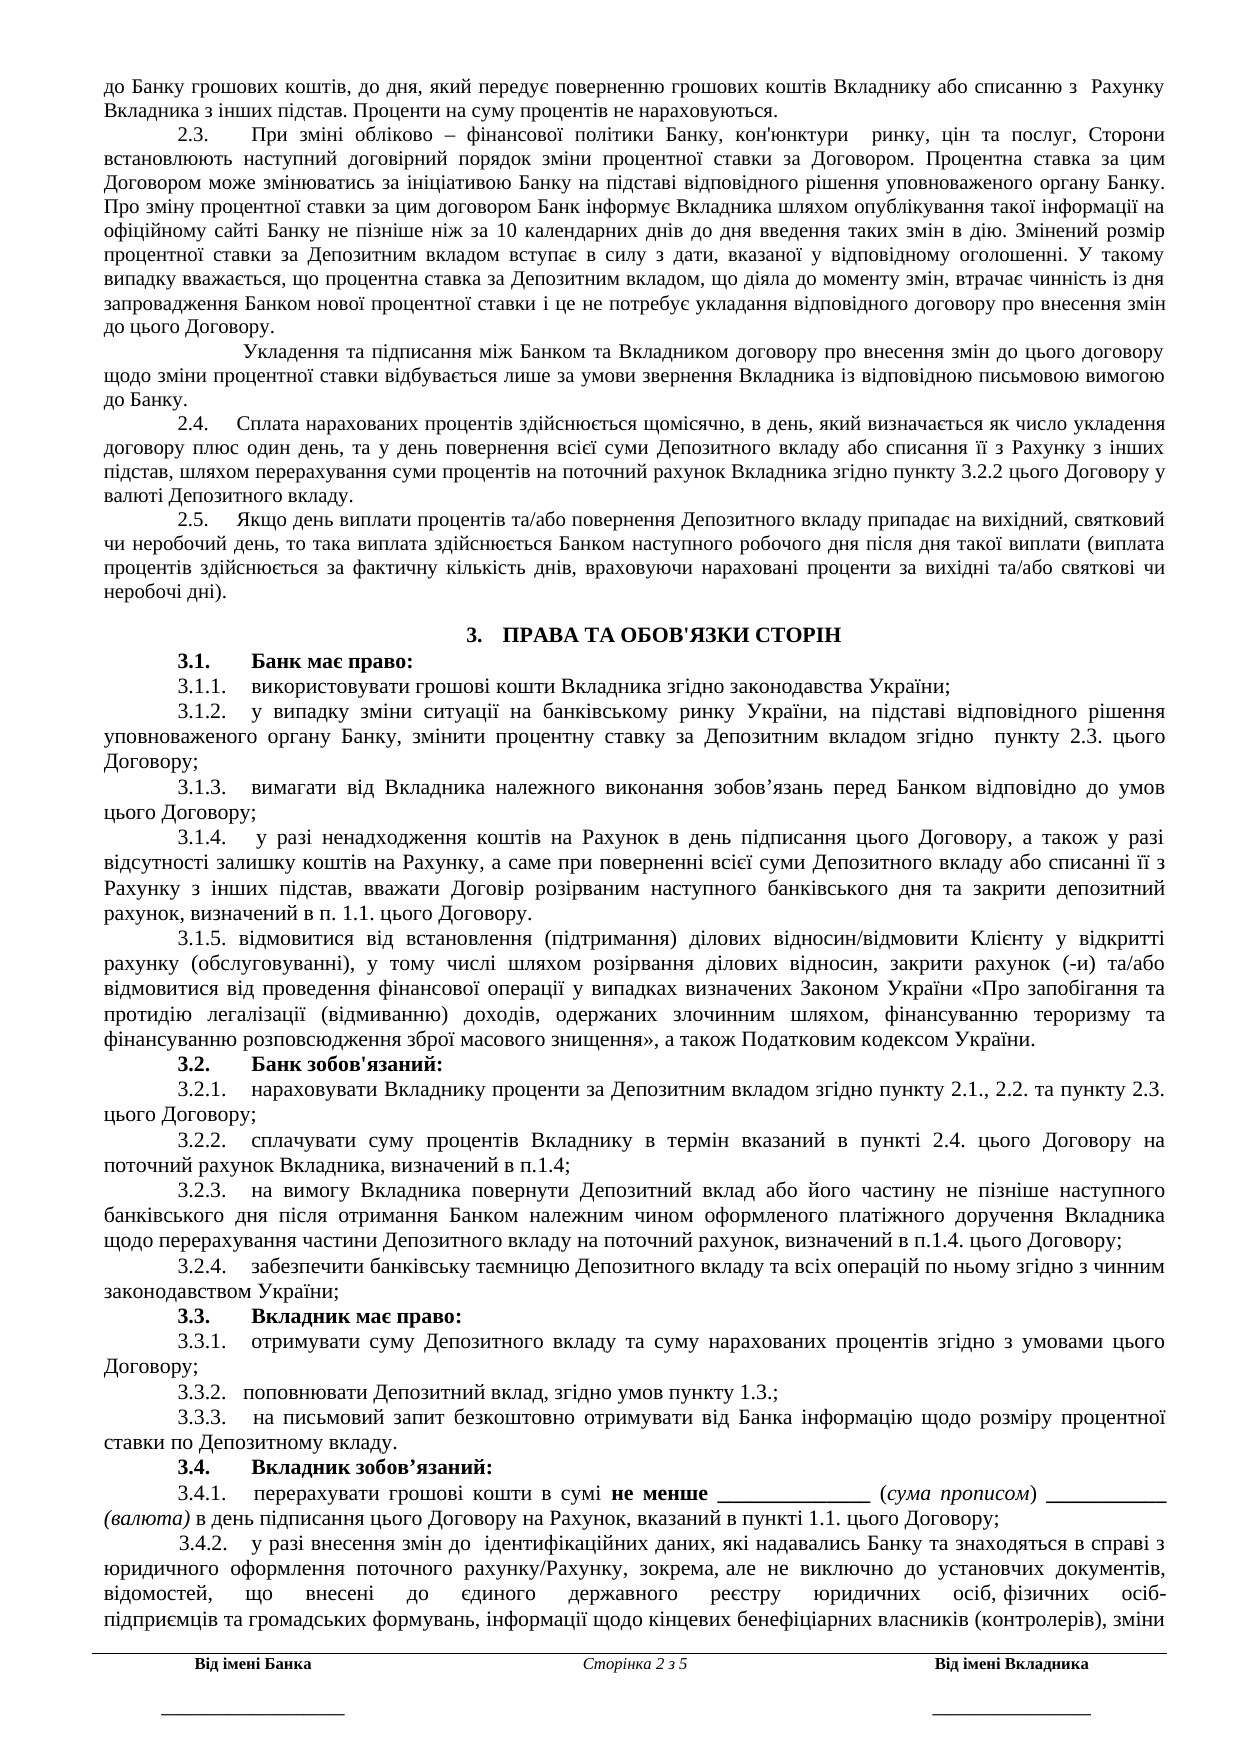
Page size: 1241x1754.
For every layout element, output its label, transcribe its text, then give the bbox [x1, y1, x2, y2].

text 3.4. Вкладник зобов’язаний: [103, 1454, 1167, 1479]
text 2.5. Якщо день виплати процентів та/або повернення Депозитного вкладу припадає на вихідний, святковий чи неробочий день, то така виплата здійснюється Банком наступного робочого дня після дня такої виплати (виплата процентів здійснюється за фактичну кількість днів, враховуючи нараховані проценти за вихідні та/або святкові чи неробочі дні). [103, 507, 1167, 603]
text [103, 1530, 1167, 1631]
text 3.1.2. у випадку зміни ситуації на банківському ринку України, на підставі відповідного рішення уповноваженого органу Банку, змінити процентну ставку за Депозитним вкладом згідно пункту 2.3. цього Договору; [103, 698, 1167, 774]
text 3.3.1. отримувати суму Депозитного вкладу та суму нарахованих процентів згідно з умовами цього Договору; [103, 1328, 1167, 1379]
text 3.2. Банк зобов'язаний: [103, 1051, 1167, 1076]
text 3.1.1. використовувати грошові кошти Вкладника згідно законодавства України; [103, 673, 1167, 698]
text Укладення та підписання між Банком та Вкладником договору про внесення змін до цього договору щодо зміни процентної ставки відбувається лише за умови звернення Вкладника із відповідною письмовою вимогою до Банку. [103, 338, 1167, 411]
text 3.2.3. на вимогу Вкладника повернути Депозитний вклад або його частину не пізніше наступного банківського дня після отримання Банком належним чином оформленого платіжного доручення Вкладника щодо перерахування частини Депозитного вкладу на поточний рахунок, визначений в п.1.4. цього Договору; [103, 1177, 1167, 1253]
text 3.3.3. на письмовий запит безкоштовно отримувати від Банка інформацію щодо розміру процентної ставки по Депозитному вкладу. [103, 1404, 1167, 1454]
text 3.1.3. вимагати від Вкладника належного виконання зобов’язань перед Банком відповідно до умов цього Договору; [103, 774, 1167, 824]
text 2.3. При зміні обліково – фінансової політики Банку, кон'юнктури ринку, цін та послуг, Сторони встановлюють наступний договірний порядок зміни процентної ставки за Договором. Процентна ставка за цим Договором може змінюватись за ініціативою Банку на підставі відповідного рішення уповноваженого органу Банку. Про зміну процентної ставки за цим договором Банк інформує Вкладника шляхом опублікування такої інформації на офіційному сайті Банку не пізніше ніж за 10 календарних днів до дня введення таких змін в дію. Змінений розмір процентної ставки за Депозитним вкладом вступає в силу з дати, вказаної у відповідному оголошенні. У такому випадку вважається, що процентна ставка за Депозитним вкладом, що діяла до моменту змін, втрачає чинність із дня запровадження Банком нової процентної ставки і це не потребує укладання відповідного договору про внесення змін до цього Договору. [103, 122, 1167, 338]
text 3.3. Вкладник має право: [103, 1303, 1167, 1328]
text 3.3.2. поповнювати Депозитний вклад, згідно умов пункту 1.3.; [103, 1379, 1167, 1404]
text 2.4. Сплата нарахованих процентів здійснюється щомісячно, в день, який визначається як число укладення договору плюс один день, та у день повернення всієї суми Депозитного вкладу або списання її з Рахунку з інших підстав, шляхом перерахування суми процентів на поточний рахунок Вкладника згідно пункту 3.2.2 цього Договору у валюті Депозитного вкладу. [103, 411, 1167, 507]
text 3.2.2. сплачувати суму процентів Вкладнику в термін вказаний в пункті 2.4. цього Договору на поточний рахунок Вкладника, визначений в п.1.4; [103, 1127, 1167, 1177]
list ПРАВА ТА ОБОВ'ЯЗКИ СТОРІН [141, 622, 1167, 648]
text 3.2.4. забезпечити банківську таємницю Депозитного вкладу та всіх операцій по ньому згідно з чинним законодавством України; [103, 1253, 1167, 1303]
text 3.1.5. відмовитися від встановлення (підтримання) ділових відносин/відмовити Клієнту у відкритті рахунку (обслуговуванні), у тому числі шляхом розірвання ділових відносин, закрити рахунок (-и) та/або відмовитися від проведення фінансової операції у випадках визначених Законом України «Про запобігання та протидію легалізації (відмиванню) доходів, одержаних злочинним шляхом, фінансуванню тероризму та фінансуванню розповсюдження зброї масового знищення», а також Податковим кодексом України. [103, 925, 1167, 1051]
text 3.1. Банк має право: [103, 648, 1167, 673]
text 3.1.4. у разі ненадходження коштів на Рахунок в день підписання цього Договору, а також у разі відсутності залишку коштів на Рахунку, а саме при поверненні всієї суми Депозитного вкладу або списанні її з Рахунку з інших підстав, вважати Договір розірваним наступного банківського дня та закрити депозитний рахунок, визначений в п. 1.1. цього Договору. [103, 824, 1167, 925]
text 3.2.1. нараховувати Вкладнику проценти за Депозитним вкладом згідно пункту 2.1., 2.2. та пункту 2.3. цього Договору; [103, 1076, 1167, 1127]
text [103, 74, 1167, 122]
text 3.4.1. перерахувати грошові кошти в сумі не менше ______________ (сума прописом) ___________ (валюта) в день підписання цього Договору на Рахунок, вказаний в пункті 1.1. цього Договору; [103, 1479, 1167, 1530]
